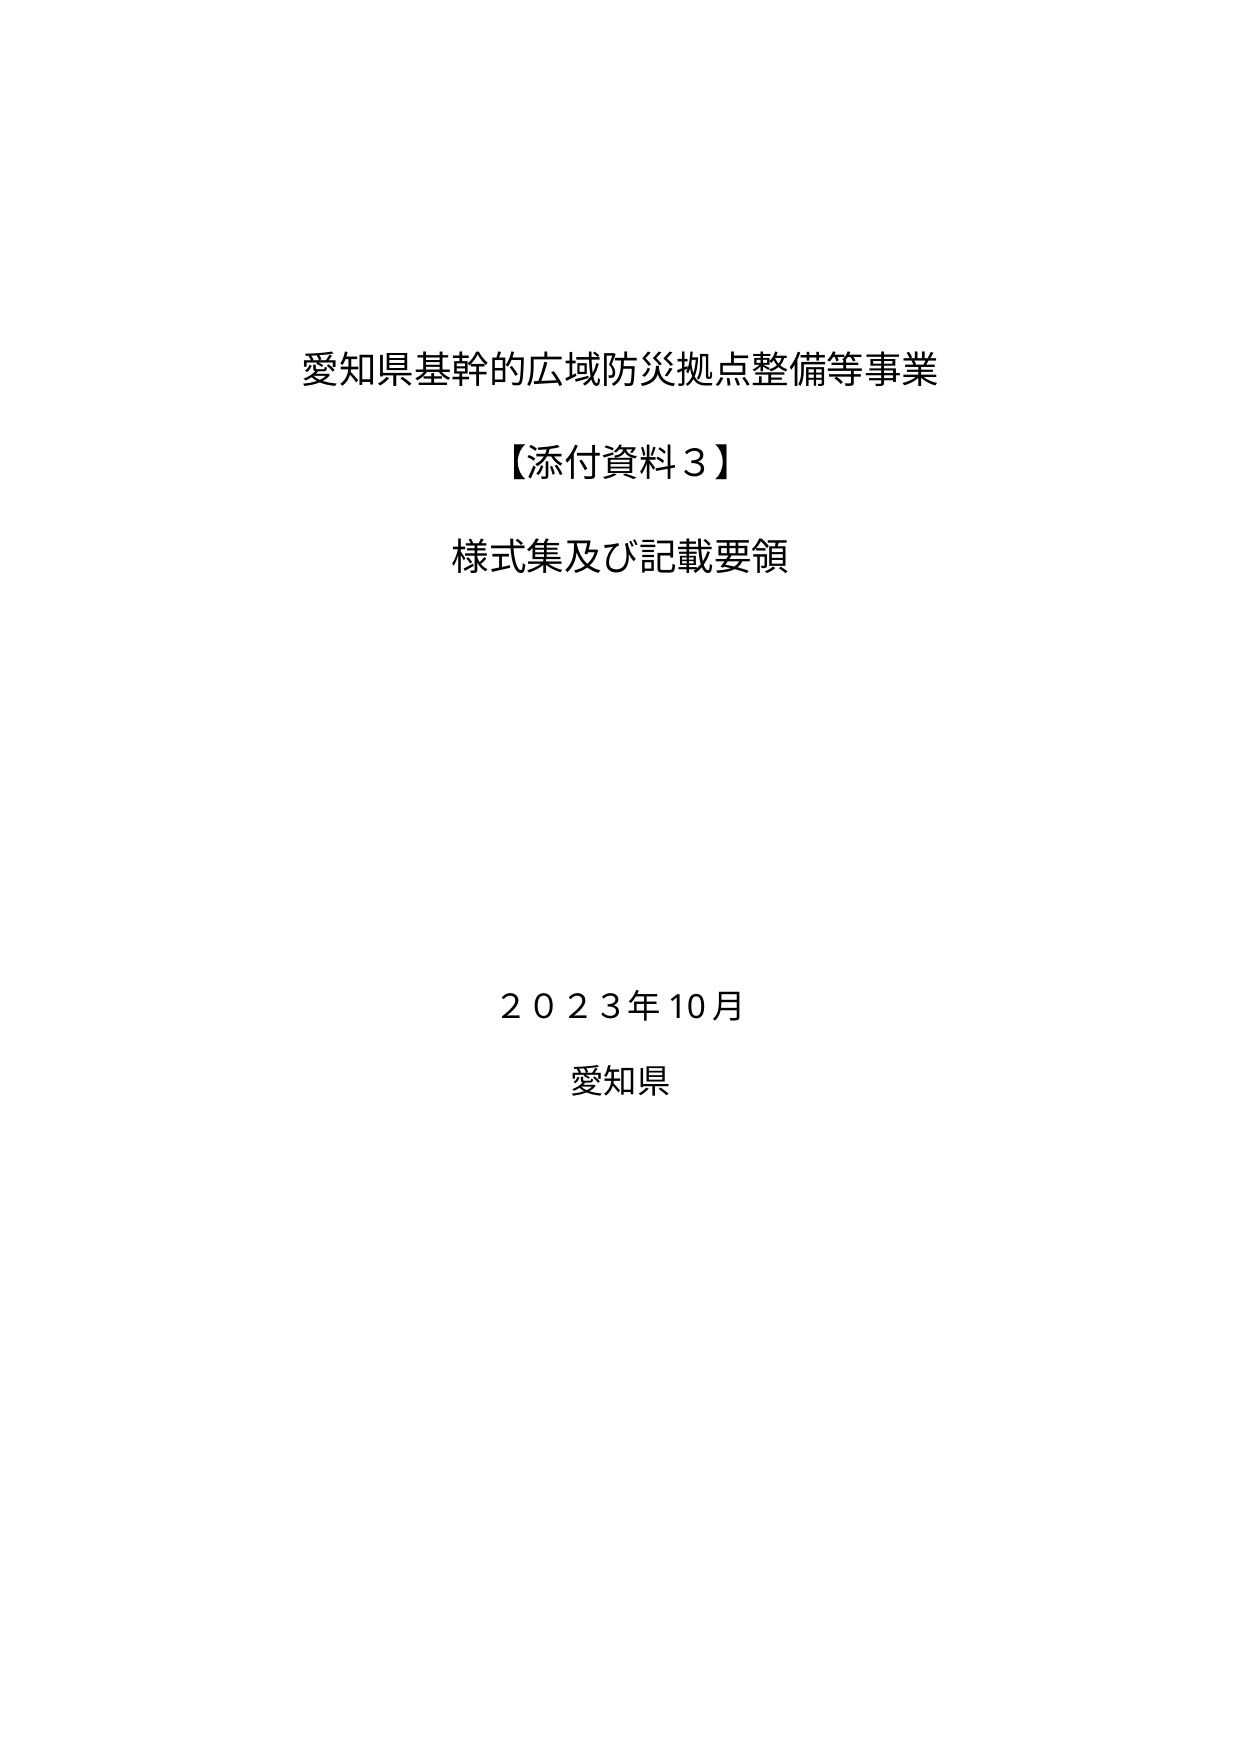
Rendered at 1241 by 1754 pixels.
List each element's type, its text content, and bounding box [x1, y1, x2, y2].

text ２０２３年10月 [177, 967, 1063, 1042]
text 愛知県基幹的広域防災拠点整備等事業 [177, 329, 1063, 404]
text 【添付資料３】 [177, 423, 1063, 498]
text 様式集及び記載要領 [177, 517, 1063, 592]
text 愛知県 [177, 1042, 1063, 1117]
